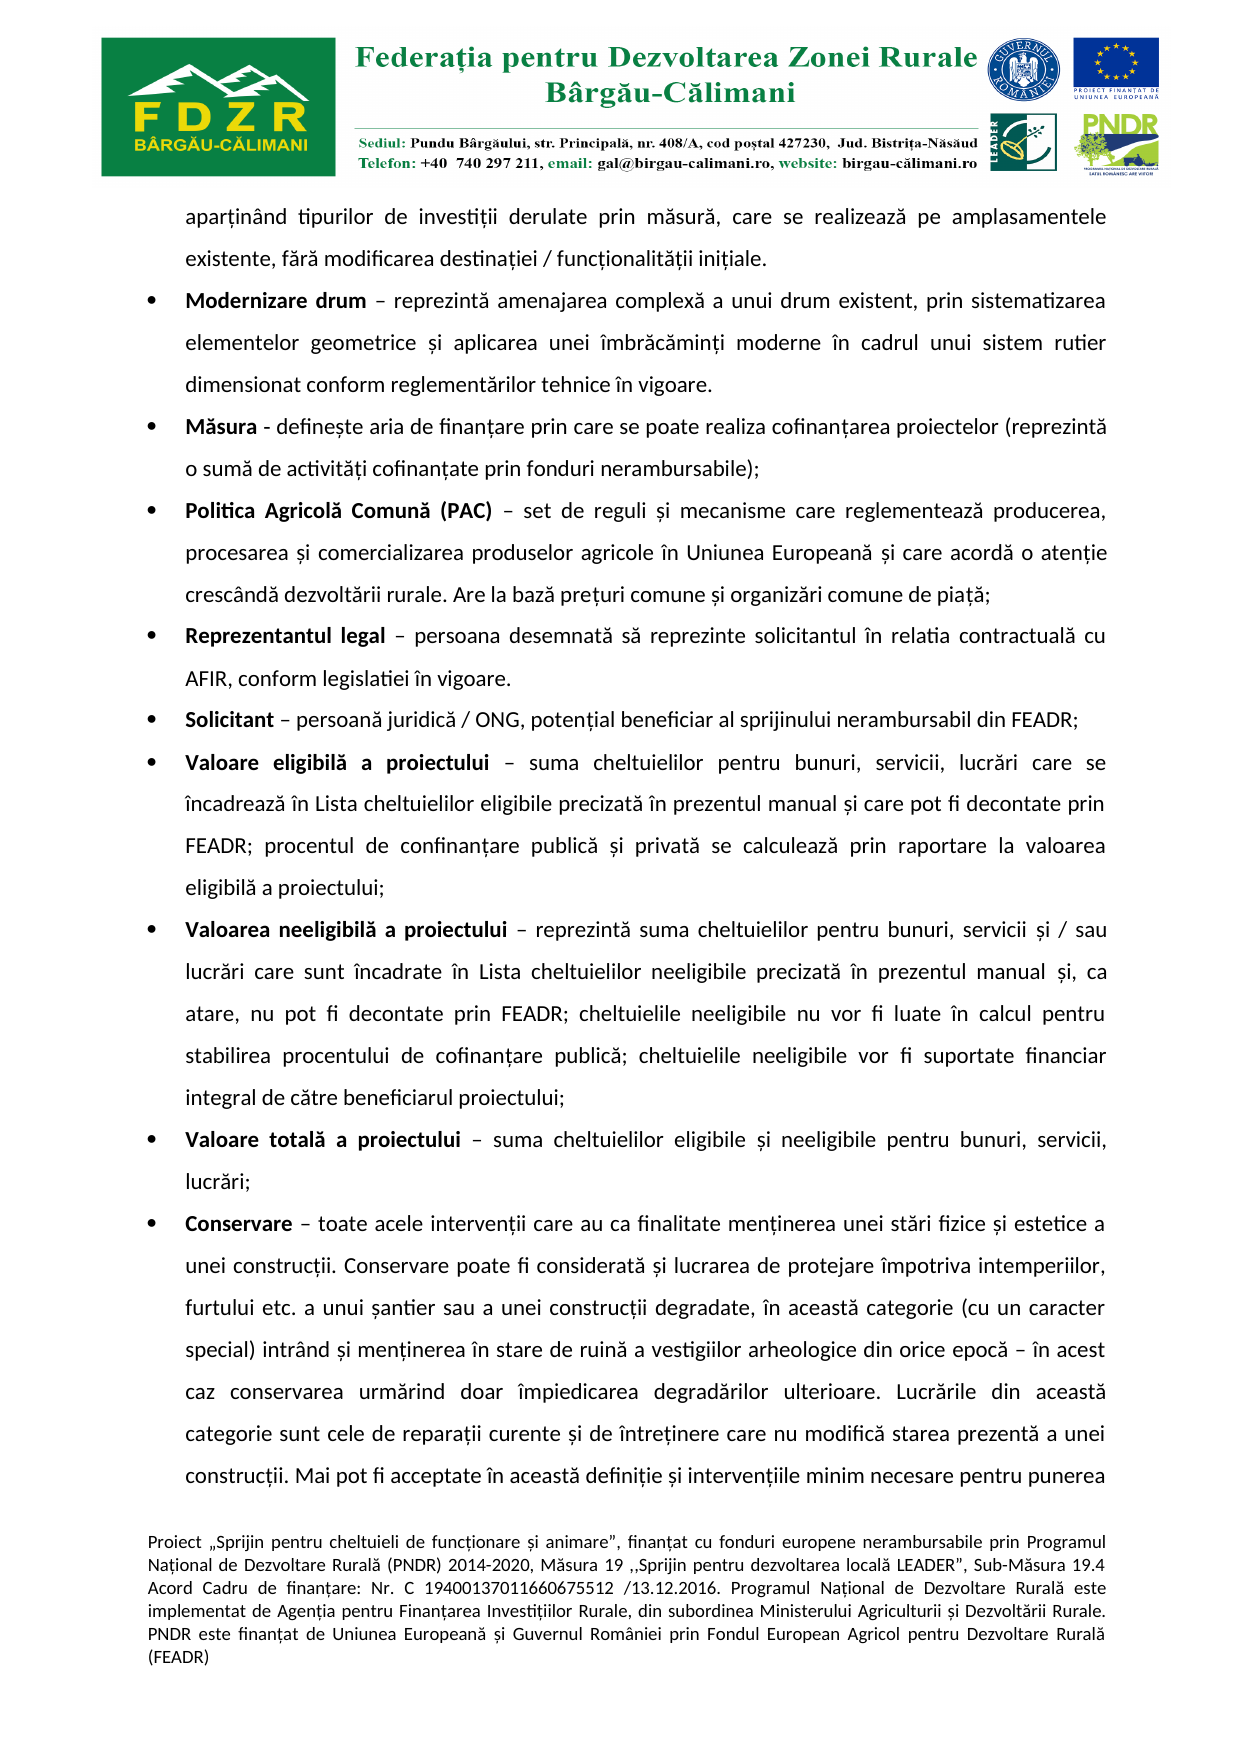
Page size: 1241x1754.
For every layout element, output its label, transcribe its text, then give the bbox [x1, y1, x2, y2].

list Solicitant – persoană juridică / ONG, potenţial beneficiar al sprijinului nerambursabil din FEADR; [148, 706, 1107, 734]
list Reprezentantul legal – persoana desemnată să reprezinte solicitantul în relatia contractuală cu AFIR, conform legislatiei în vigoare. [148, 622, 1107, 692]
list Valoarea neeligibilă a proiectului – reprezintă suma cheltuielilor pentru bunuri, servicii şi / sau lucrări care sunt încadrate în Lista cheltuielilor neeligibile precizată în prezentul manual şi, ca atare, nu pot fi decontate prin FEADR; cheltuielile neeligibile nu vor fi luate în calcul pentru stabilirea procentului de cofinanţare publică; cheltuielile neeligibile vor fi suportate financiar integral de către beneficiarul proiectului; [148, 916, 1107, 1111]
list Modernizare drum – reprezintă amenajarea complexă a unui drum existent, prin sistematizarea elementelor geometrice şi aplicarea unei îmbrăcăminţi moderne în cadrul unui sistem rutier dimensionat conform reglementărilor tehnice în vigoare. [148, 286, 1107, 398]
picture [92, 26, 1172, 188]
list Valoare totală a proiectului – suma cheltuielilor eligibile şi neeligibile pentru bunuri, servicii, lucrări; [148, 1125, 1107, 1195]
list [148, 148, 1107, 272]
list Politica Agricolă Comună (PAC) – set de reguli și mecanisme care reglementează producerea, procesarea şi comercializarea produselor agricole în Uniunea Europeană şi care acordă o atenţie crescândă dezvoltării rurale. Are la bază preţuri comune și organizări comune de piaţă; [148, 496, 1107, 608]
list Măsura ‐ defineşte aria de finanţare prin care se poate realiza cofinanţarea proiectelor (reprezintă o sumă de activităţi cofinanţate prin fonduri nerambursabile); [148, 412, 1107, 482]
list Valoare eligibilă a proiectului – suma cheltuielilor pentru bunuri, servicii, lucrări care se încadrează în Lista cheltuielilor eligibile precizată în prezentul manual și care pot fi decontate prin FEADR; procentul de confinanţare publică și privată se calculează prin raportare la valoarea eligibilă a proiectului; [148, 748, 1107, 902]
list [148, 1209, 1107, 1489]
